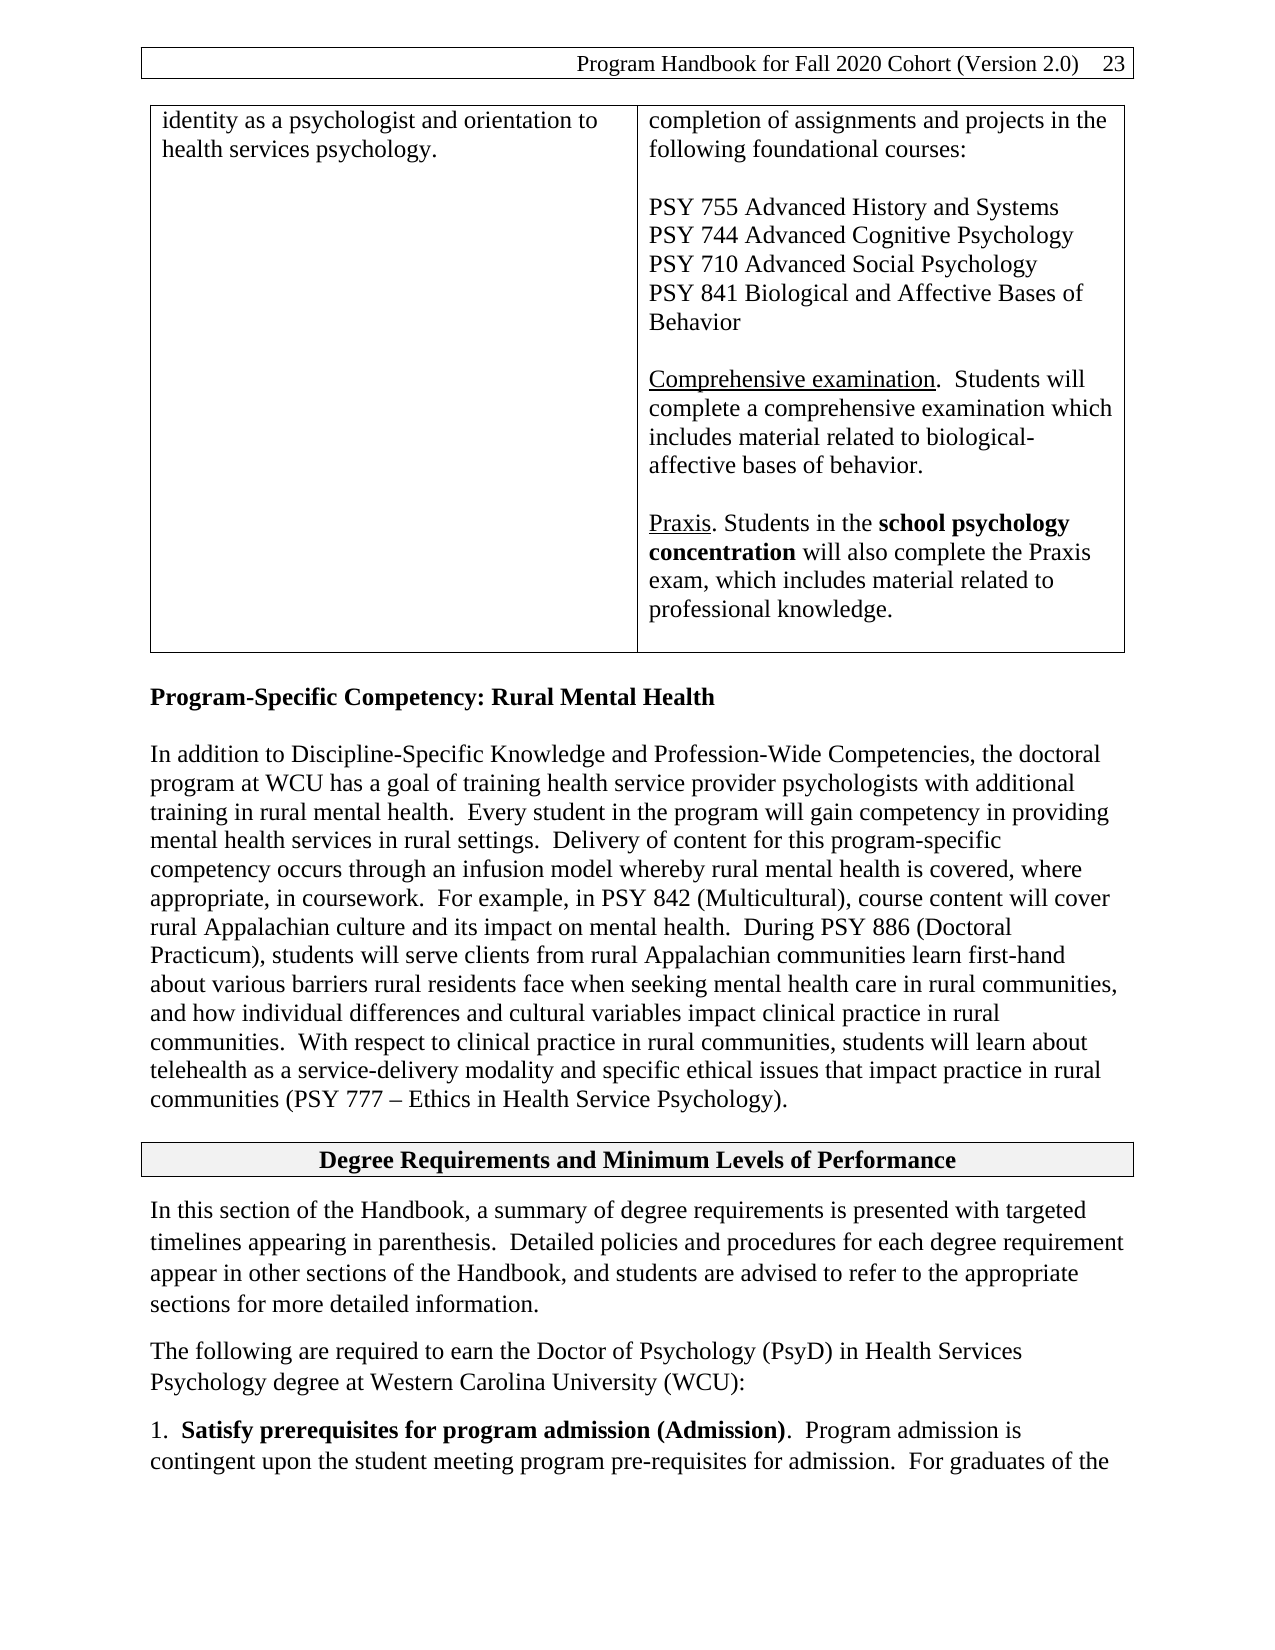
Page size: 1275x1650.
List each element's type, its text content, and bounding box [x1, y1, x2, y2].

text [150, 1415, 1125, 1475]
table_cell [638, 106, 1124, 652]
text In this section of the Handbook, a summary of degree requirements is presented with targeted timelines appearing in parenthesis. Detailed policies and procedures for each degree requirement appear in other sections of the Handbook, and students are advised to refer to the appropriate sections for more detailed information. [150, 1196, 1125, 1317]
text In addition to Discipline-Specific Knowledge and Profession-Wide Competencies, the doctoral program at WCU has a goal of training health service provider psychologists with additional training in rural mental health. Every student in the program will gain competency in providing mental health services in rural settings. Delivery of content for this program-specific competency occurs through an infusion model whereby rural mental health is covered, where appropriate, in coursework. For example, in PSY 842 (Multicultural), course content will cover rural Appalachian culture and its impact on mental health. During PSY 886 (Doctoral Practicum), students will serve clients from rural Appalachian communities learn first-hand about various barriers rural residents face when seeking mental health care in rural communities, and how individual differences and cultural variables impact clinical practice in rural communities. With respect to clinical practice in rural communities, students will learn about telehealth as a service-delivery modality and specific ethical issues that impact practice in rural communities (PSY 777 – Ethics in Health Service Psychology). [150, 739, 1125, 1113]
text Program-Specific Competency: Rural Mental Health [150, 682, 1125, 710]
text Degree Requirements and Minimum Levels of Performance [142, 1143, 1133, 1176]
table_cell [151, 106, 637, 652]
text The following are required to earn the Doctor of Psychology (PsyD) in Health Services Psychology degree at Western Carolina University (WCU): [150, 1336, 1125, 1396]
